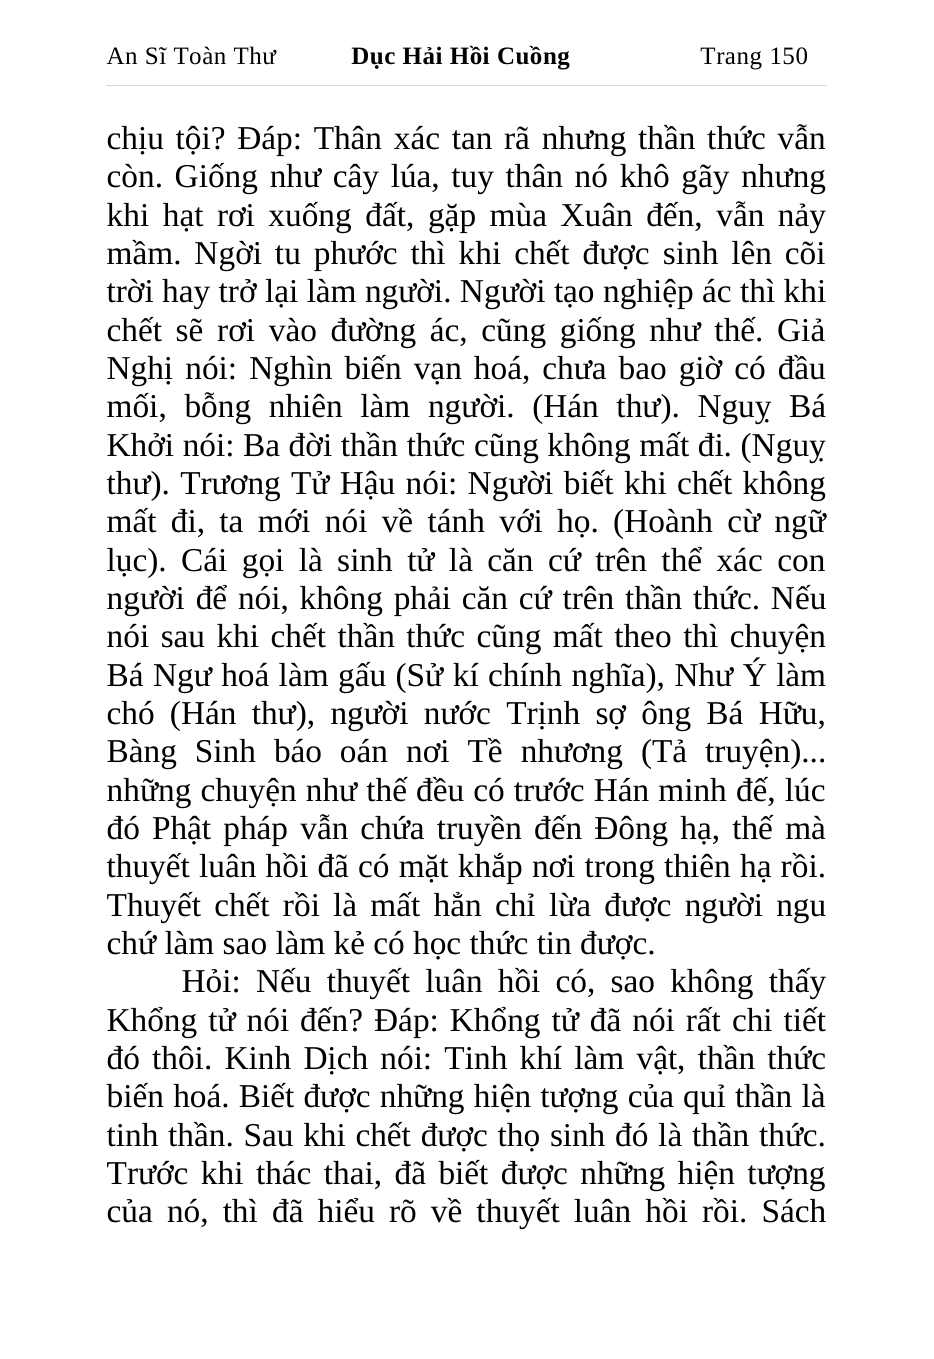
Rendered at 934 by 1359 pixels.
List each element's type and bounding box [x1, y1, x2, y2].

text [106, 118, 827, 961]
text [106, 961, 827, 1230]
